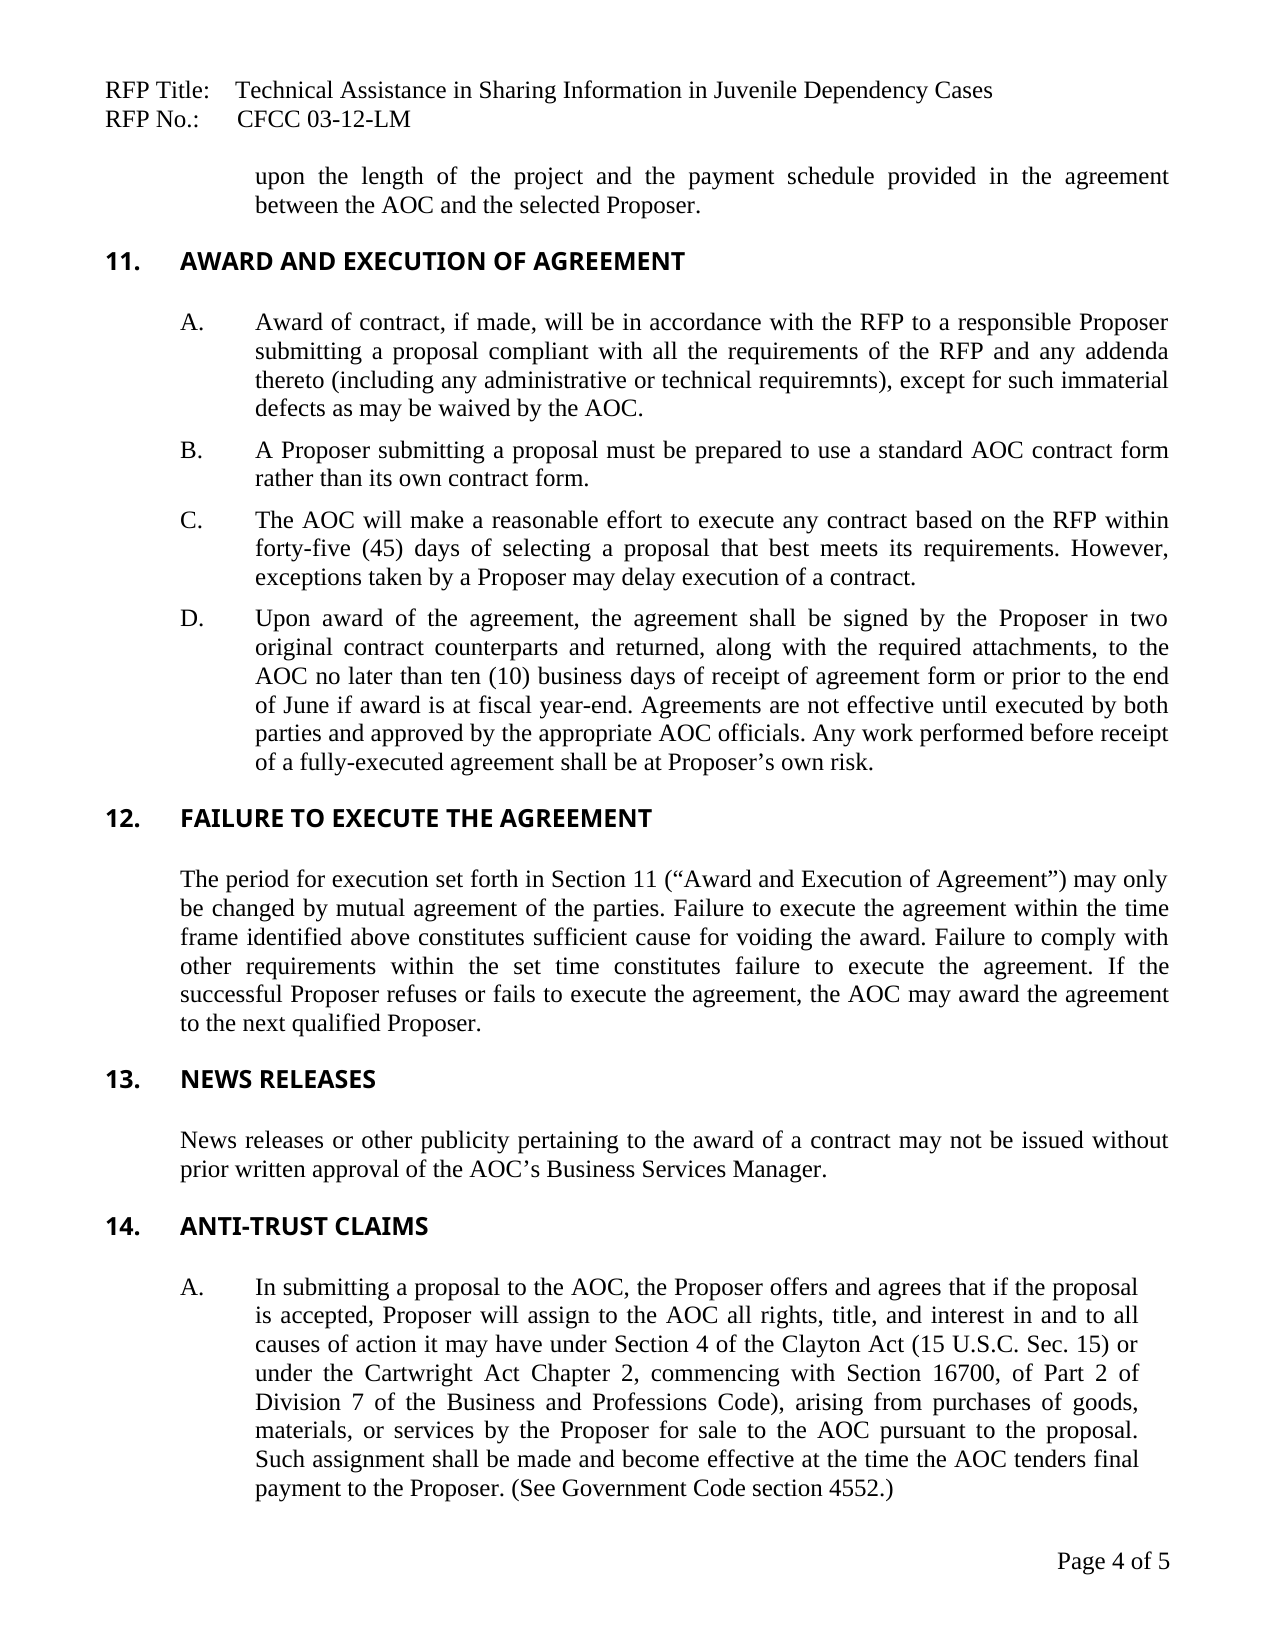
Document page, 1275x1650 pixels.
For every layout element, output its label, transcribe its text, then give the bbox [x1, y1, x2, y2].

list anti-trust claims [105, 1208, 1170, 1242]
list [180, 161, 1170, 219]
subtitle A. In submitting a proposal to the AOC, the Proposer offers and agrees that if the proposal is accepted, Proposer will assign to the AOC all rights, title, and interest in and to all causes of action it may have under Section 4 of the Clayton Act (15 U.S.C. Sec. 15) or under the Cartwright Act Chapter 2, commencing with Section 16700, of Part 2 of Division 7 of the Business and Professions Code), arising from purchases of goods, materials, or services by the Proposer for sale to the AOC pursuant to the proposal. Such assignment shall be made and become effective at the time the AOC tenders final payment to the Proposer. (See Government Code section 4552.) [180, 1272, 1140, 1502]
list The period for execution set forth in Section 11 (“Award and Execution of Agreement”) may only be changed by mutual agreement of the parties. Failure to execute the agreement within the time frame identified above constitutes sufficient cause for voiding the award. Failure to comply with other requirements within the set time constitutes failure to execute the agreement. If the successful Proposer refuses or fails to execute the agreement, the AOC may award the agreement to the next qualified Proposer. [180, 864, 1170, 1037]
list D. Upon award of the agreement, the agreement shall be signed by the Proposer in two original contract counterparts and returned, along with the required attachments, to the AOC no later than ten (10) business days of receipt of agreement form or prior to the end of June if award is at fiscal year-end. Agreements are not effective until executed by both parties and approved by the appropriate AOC officials. Any work performed before receipt of a fully-executed agreement shall be at Proposer’s own risk. [180, 603, 1170, 776]
list A. Award of contract, if made, will be in accordance with the RFP to a responsible Proposer submitting a proposal compliant with all the requirements of the RFP and any addenda thereto (including any administrative or technical requiremnts), except for such immaterial defects as may be waived by the AOC. [180, 307, 1170, 422]
list AWARD AND EXECUTION OF AGREEMENT [105, 244, 1170, 278]
list NEWS RELEASES [105, 1062, 1170, 1096]
list FAILURE TO EXECUTE THE AGREEMENT [105, 801, 1170, 835]
list B. A Proposer submitting a proposal must be prepared to use a standard AOC contract form rather than its own contract form. [180, 435, 1170, 492]
list News releases or other publicity pertaining to the award of a contract may not be issued without prior written approval of the AOC’s Business Services Manager. [180, 1126, 1170, 1183]
list C. The AOC will make a reasonable effort to execute any contract based on the RFP within forty-five (45) days of selecting a proposal that best meets its requirements. However, exceptions taken by a Proposer may delay execution of a contract. [180, 505, 1170, 591]
